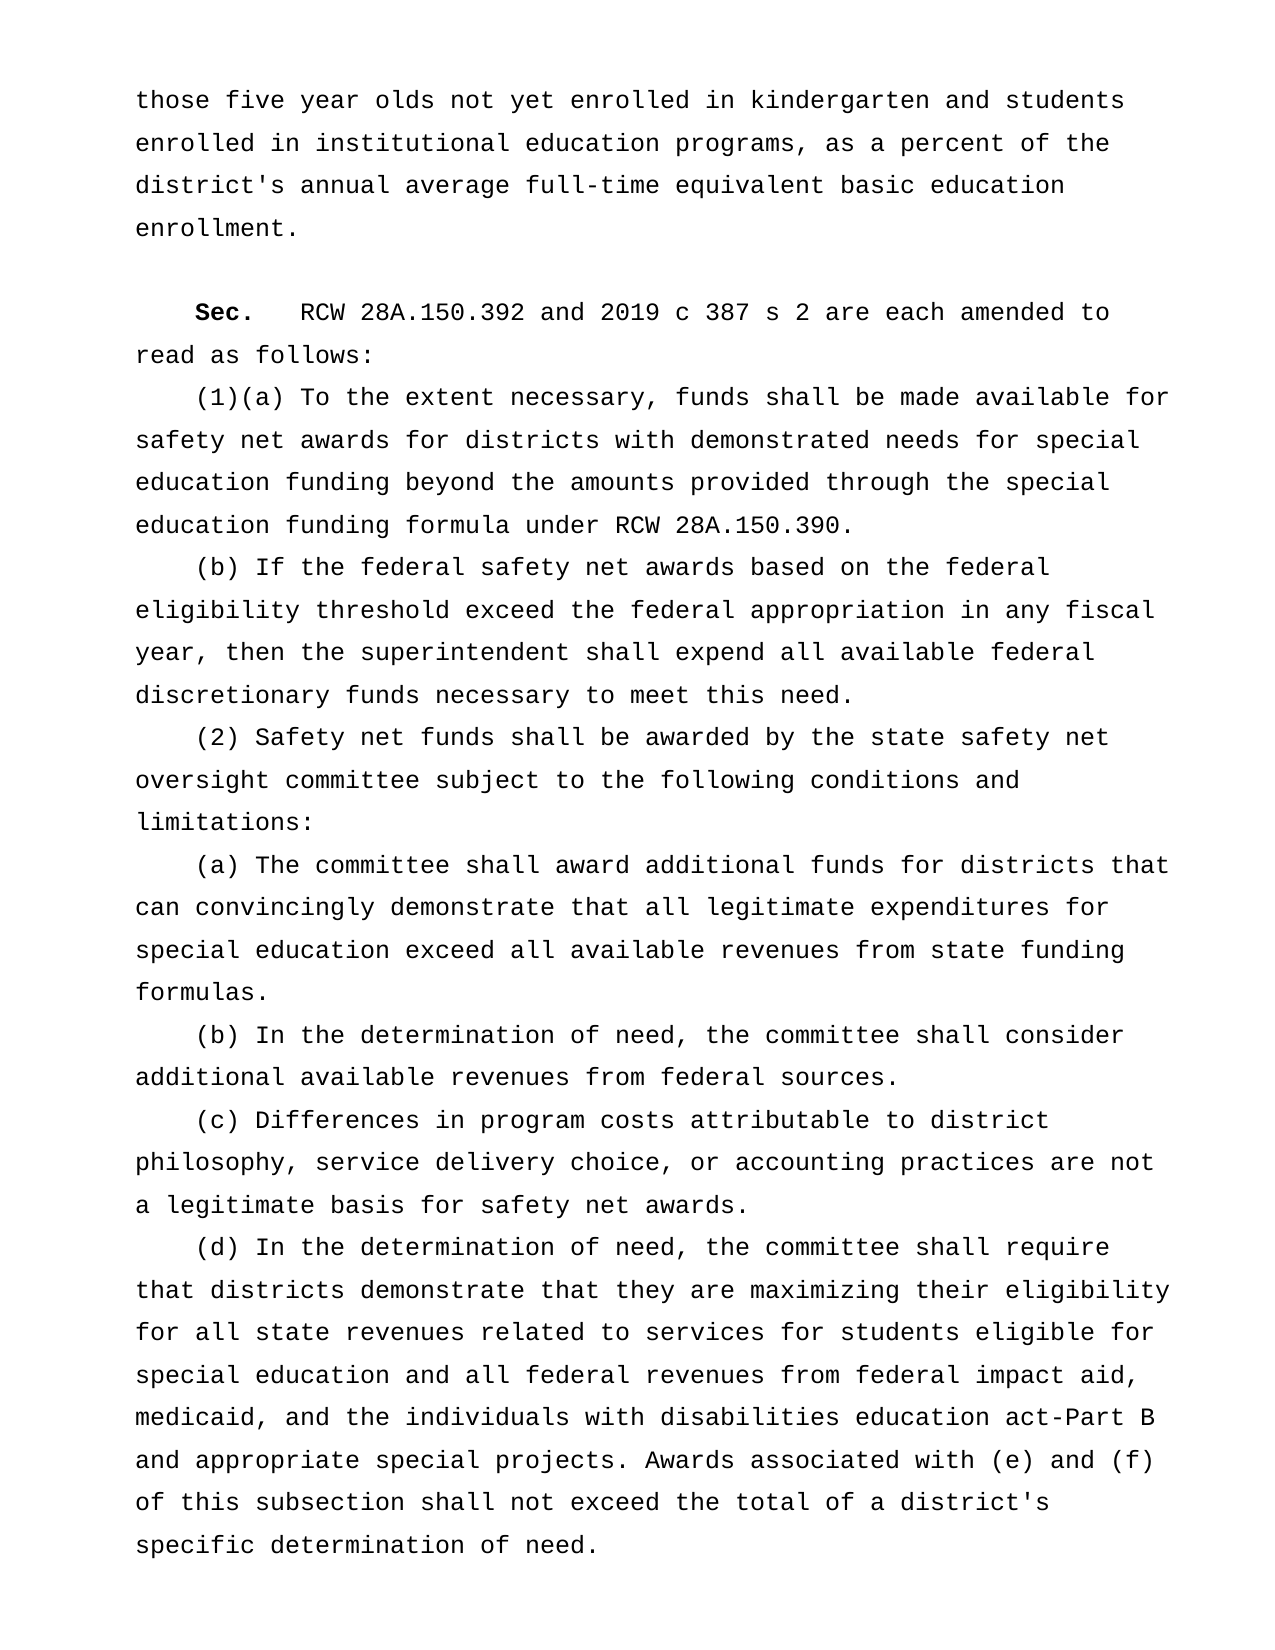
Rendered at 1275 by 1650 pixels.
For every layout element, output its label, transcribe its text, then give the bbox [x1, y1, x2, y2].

text (1)(a) To the extent necessary, funds shall be made available for safety net awards for districts with demonstrated needs for special education funding beyond the amounts provided through the special education funding formula under RCW 28A.150.390. [135, 372, 1170, 542]
text (d) In the determination of need, the committee shall require that districts demonstrate that they are maximizing their eligibility for all state revenues related to services for students eligible for special education and all federal revenues from federal impact aid, medicaid, and the individuals with disabilities education act-Part B and appropriate special projects. Awards associated with (e) and (f) of this subsection shall not exceed the total of a district's specific determination of need. [135, 1222, 1170, 1562]
text (a) The committee shall award additional funds for districts that can convincingly demonstrate that all legitimate expenditures for special education exceed all available revenues from state funding formulas. [135, 839, 1170, 1009]
text (2) Safety net funds shall be awarded by the state safety net oversight committee subject to the following conditions and limitations: [135, 712, 1170, 839]
text Sec. RCW 28A.150.392 and 2019 c 387 s 2 are each amended to read as follows: [135, 287, 1170, 372]
text (b) If the federal safety net awards based on the federal eligibility threshold exceed the federal appropriation in any fiscal year, then the superintendent shall expend all available federal discretionary funds necessary to meet this need. [135, 542, 1170, 712]
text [135, 75, 1170, 245]
text (b) In the determination of need, the committee shall consider additional available revenues from federal sources. [135, 1009, 1170, 1094]
text (c) Differences in program costs attributable to district philosophy, service delivery choice, or accounting practices are not a legitimate basis for safety net awards. [135, 1094, 1170, 1222]
